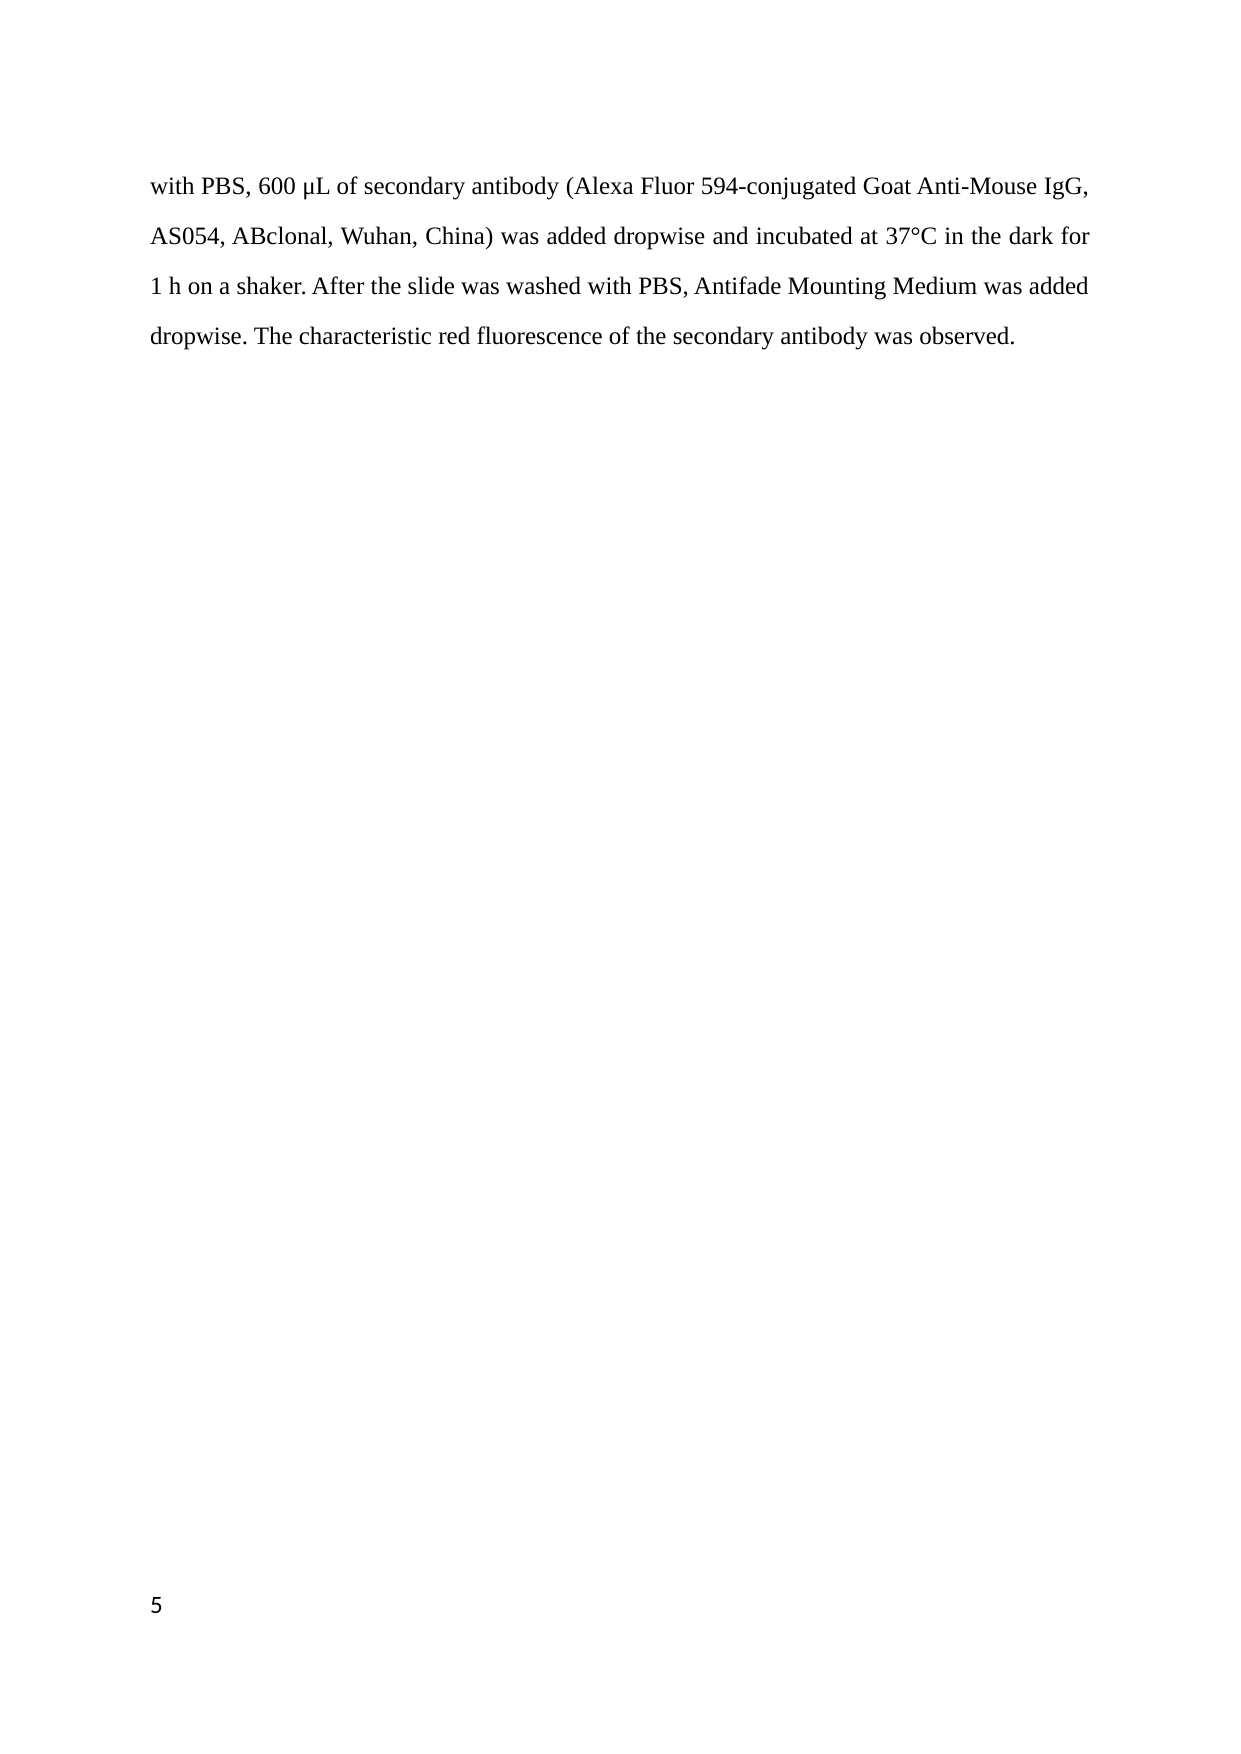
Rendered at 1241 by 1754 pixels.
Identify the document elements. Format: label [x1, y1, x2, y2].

text [150, 155, 1090, 355]
